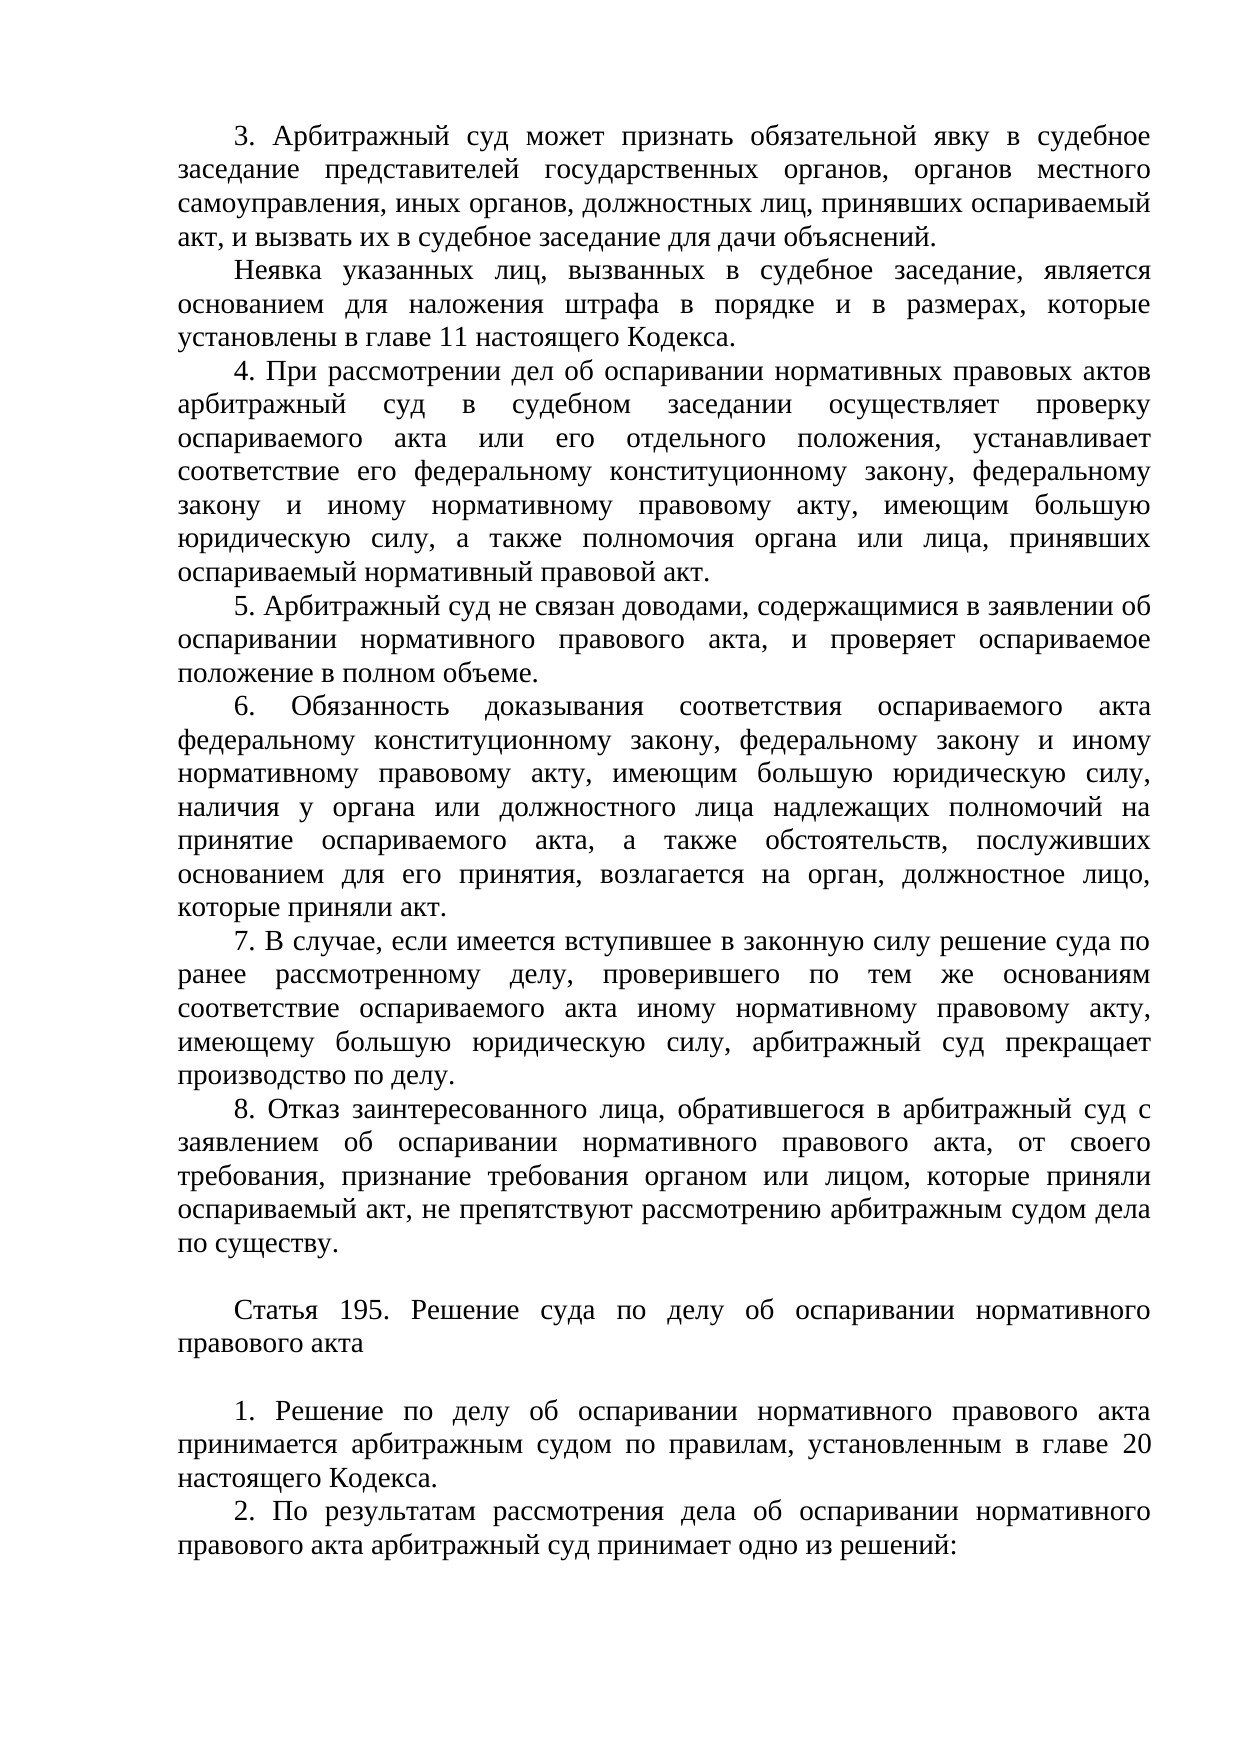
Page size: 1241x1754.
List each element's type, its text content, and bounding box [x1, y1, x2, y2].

text 5. Арбитражный суд не связан доводами, содержащимися в заявлении об оспаривании нормативного правового акта, и проверяет оспариваемое положение в полном объеме. [177, 588, 1152, 688]
text 4. При рассмотрении дел об оспаривании нормативных правовых актов арбитражный суд в судебном заседании осуществляет проверку оспариваемого акта или его отдельного положения, устанавливает соответствие его федеральному конституционному закону, федеральному закону и иному нормативному правовому акту, имеющим большую юридическую силу, а также полномочия органа или лица, принявших оспариваемый нормативный правовой акт. [177, 353, 1152, 588]
text 8. Отказ заинтересованного лица, обратившегося в арбитражный суд с заявлением об оспаривании нормативного правового акта, от своего требования, признание требования органом или лицом, которые приняли оспариваемый акт, не препятствуют рассмотрению арбитражным судом дела по существу. [177, 1091, 1152, 1258]
text 7. В случае, если имеется вступившее в законную силу решение суда по ранее рассмотренному делу, проверившего по тем же основаниям соответствие оспариваемого акта иному нормативному правовому акту, имеющему большую юридическую силу, арбитражный суд прекращает производство по делу. [177, 923, 1152, 1091]
text 2. По результатам рассмотрения дела об оспаривании нормативного правового акта арбитражный суд принимает одно из решений: [177, 1493, 1152, 1560]
text Статья 195. Решение суда по делу об оспаривании нормативного правового акта [177, 1292, 1152, 1359]
text 1. Решение по делу об оспаривании нормативного правового акта принимается арбитражным судом по правилам, установленным в главе 20 настоящего Кодекса. [177, 1393, 1152, 1493]
text 6. Обязанность доказывания соответствия оспариваемого акта федеральному конституционному закону, федеральному закону и иному нормативному правовому акту, имеющим большую юридическую силу, наличия у органа или должностного лица надлежащих полномочий на принятие оспариваемого акта, а также обстоятельств, послуживших основанием для его принятия, возлагается на орган, должностное лицо, которые приняли акт. [177, 688, 1152, 923]
text Неявка указанных лиц, вызванных в судебное заседание, является основанием для наложения штрафа в порядке и в размерах, которые установлены в главе 11 настоящего Кодекса. [177, 252, 1152, 353]
text 3. Арбитражный суд может признать обязательной явку в судебное заседание представителей государственных органов, органов местного самоуправления, иных органов, должностных лиц, принявших оспариваемый акт, и вызвать их в судебное заседание для дачи объяснений. [177, 118, 1152, 252]
